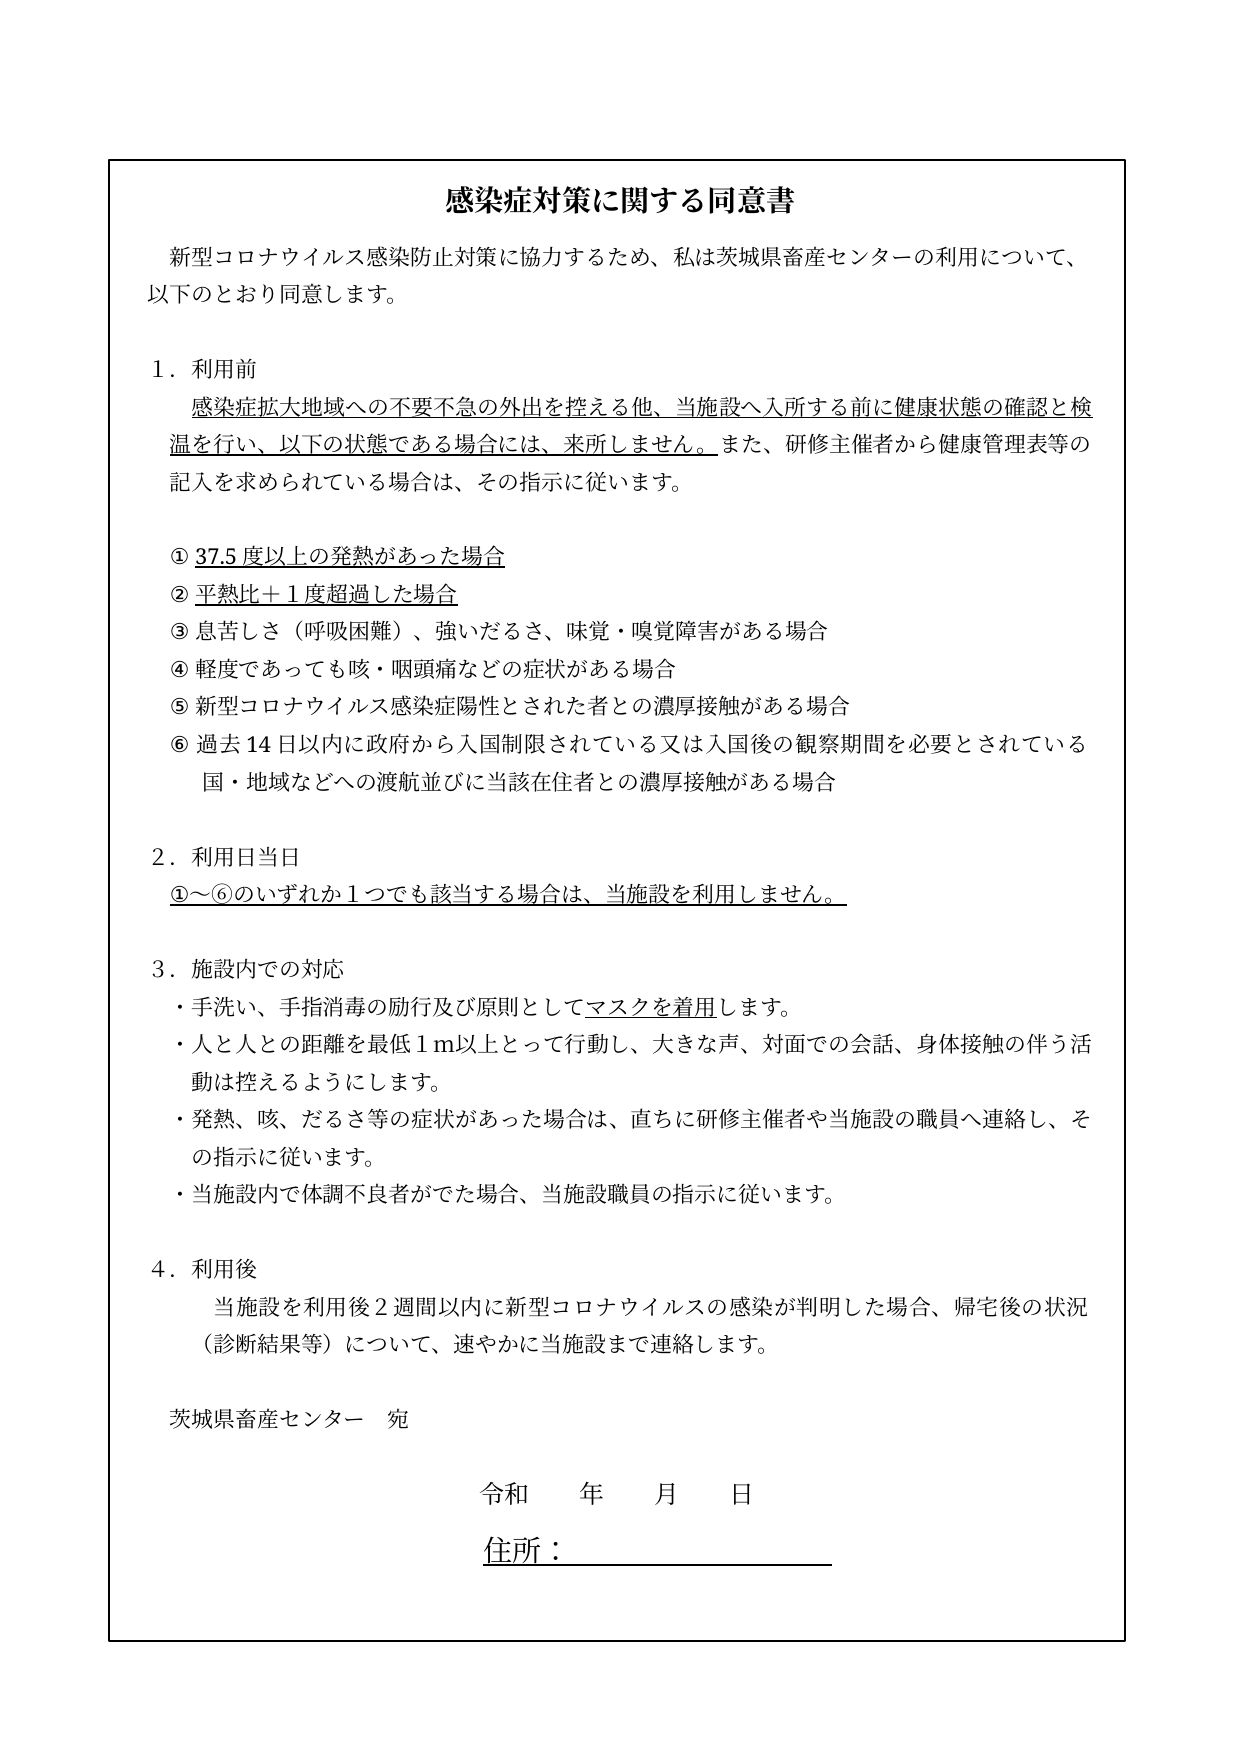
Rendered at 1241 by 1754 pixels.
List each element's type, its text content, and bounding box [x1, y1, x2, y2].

text ① 37.5 度以上の発熱があった場合 [148, 537, 1092, 574]
text １．利用前 [148, 349, 1092, 387]
text ・当施設内で体調不良者がでた場合、当施設職員の指示に従います。 [169, 1174, 1092, 1212]
text ④ 軽度であっても咳・咽頭痛などの症状がある場合 [148, 649, 1092, 687]
text ③ 息苦しさ（呼吸困難）、強いだるさ、味覚・嗅覚障害がある場合 [148, 612, 1092, 649]
text ② 平熱比＋１度超過した場合 [148, 574, 1092, 612]
text 感染症対策に関する同意書 [148, 162, 1092, 237]
text 令和 年 月 日 [148, 1474, 1092, 1512]
text ①～⑥のいずれか１つでも該当する場合は、当施設を利用しません。 [148, 874, 1092, 912]
text 新型コロナウイルス感染防止対策に協力するため、私は茨城県畜産センターの利用について、以下のとおり同意します。 [148, 237, 1092, 312]
text ⑤ 新型コロナウイルス感染症陽性とされた者との濃厚接触がある場合 [148, 687, 1092, 724]
text 茨城県畜産センター 宛 [148, 1399, 1092, 1437]
text ４．利用後 [148, 1249, 1092, 1287]
text ２．利用日当日 [148, 837, 1092, 874]
text 当施設を利用後２週間以内に新型コロナウイルスの感染が判明した場合、帰宅後の状況（診断結果等）について、速やかに当施設まで連絡します。 [191, 1287, 1092, 1362]
text ・発熱、咳、だるさ等の症状があった場合は、直ちに研修主催者や当施設の職員へ連絡し、その指示に従います。 [169, 1099, 1092, 1174]
text ⑥ 過去14日以内に政府から入国制限されている又は入国後の観察期間を必要とされている国・地域などへの渡航並びに当該在住者との濃厚接触がある場合 [169, 724, 1092, 799]
text ・手洗い、手指消毒の励行及び原則としてマスクを着用します。 [148, 987, 1092, 1024]
text ３．施設内での対応 [148, 949, 1092, 987]
text 住所： [148, 1512, 1092, 1587]
text ・人と人との距離を最低１ｍ以上とって行動し、大きな声、対面での会話、身体接触の伴う活動は控えるようにします。 [169, 1024, 1092, 1099]
text 感染症拡大地域への不要不急の外出を控える他、当施設へ入所する前に健康状態の確認と検温を行い、以下の状態である場合には、来所しません。また、研修主催者から健康管理表等の記入を求められている場合は、その指示に従います。 [169, 387, 1092, 499]
